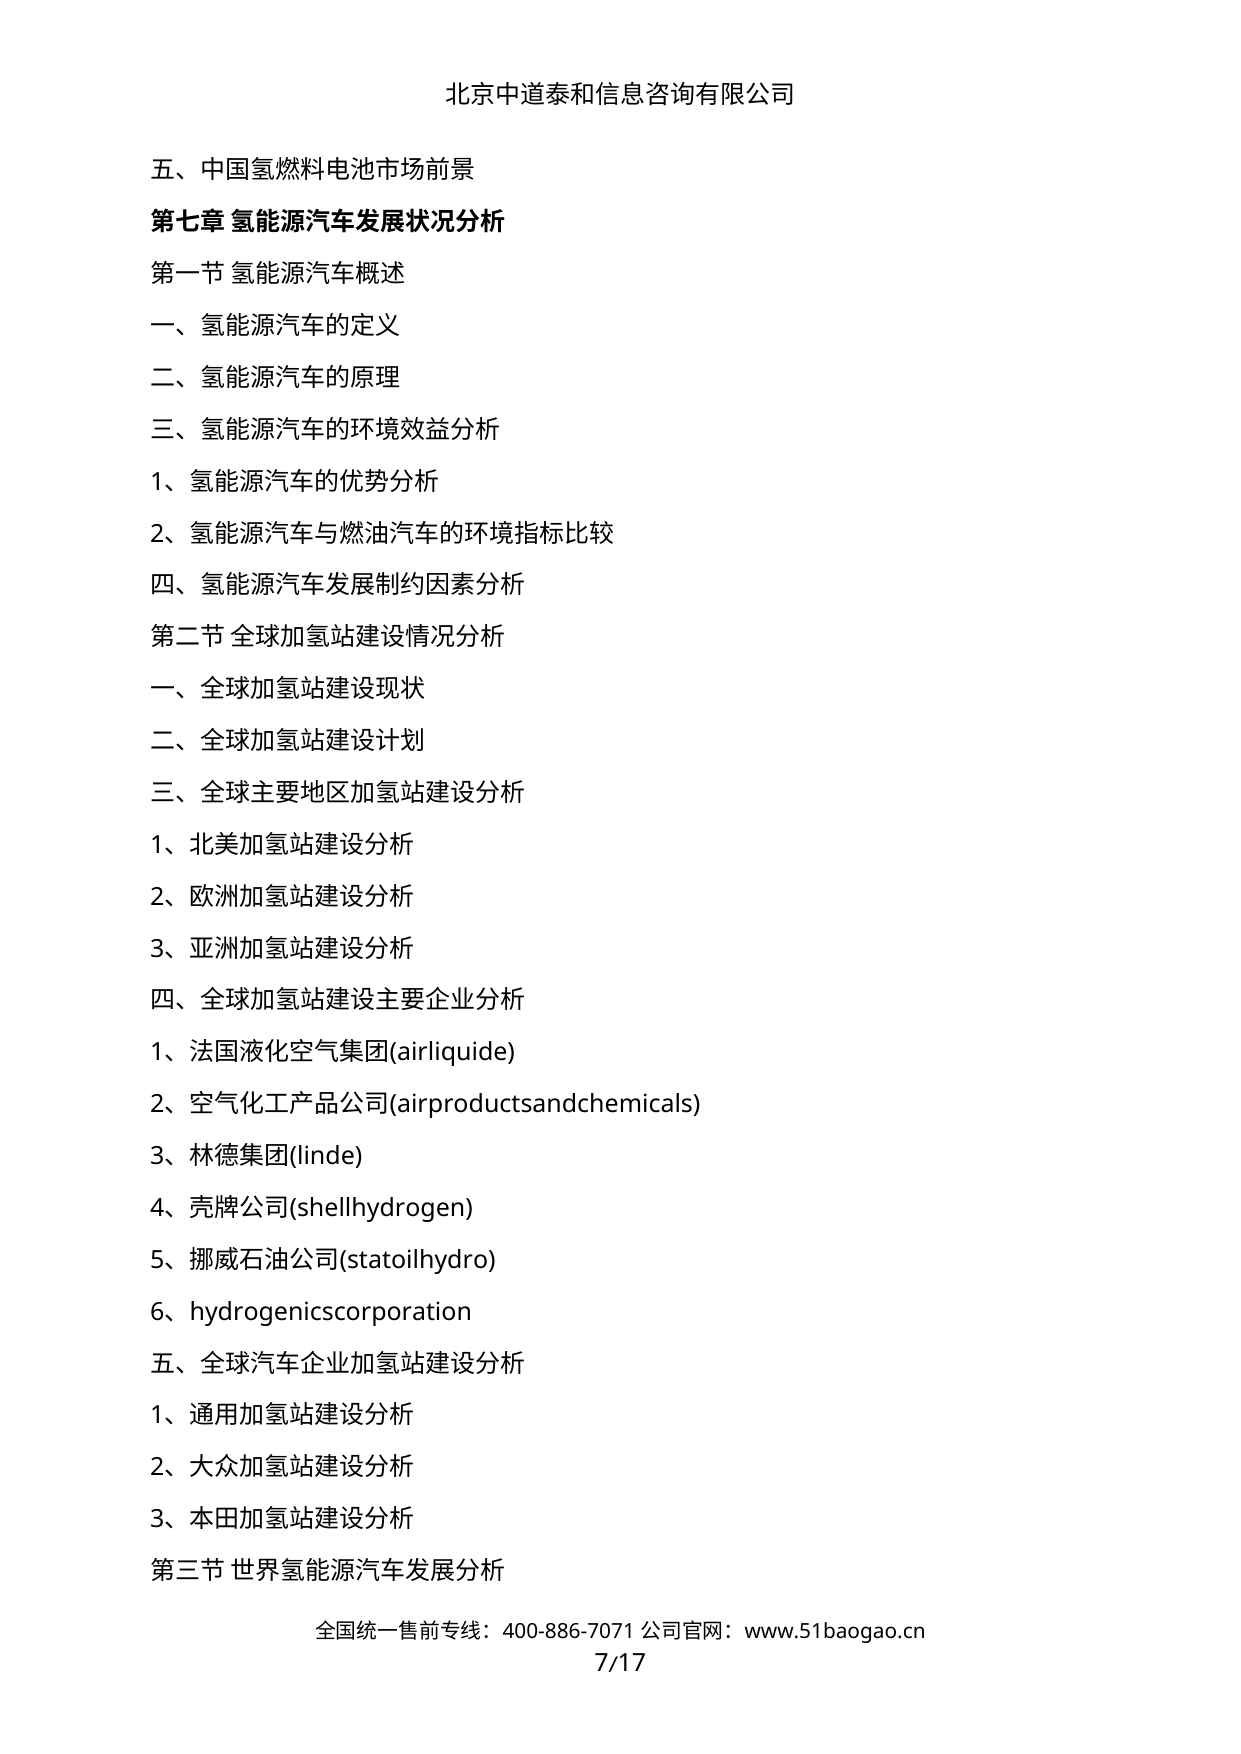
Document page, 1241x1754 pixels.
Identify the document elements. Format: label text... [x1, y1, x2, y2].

text 二、全球加氢站建设计划 [150, 721, 1090, 757]
text 6、hydrogenicscorporation [150, 1291, 1090, 1327]
text 2、空气化工产品公司(airproductsandchemicals) [150, 1084, 1090, 1120]
text 3、本田加氢站建设分析 [150, 1499, 1090, 1535]
text 五、中国氢燃料电池市场前景 [150, 150, 1090, 186]
text 一、全球加氢站建设现状 [150, 669, 1090, 705]
text 3、林德集团(linde) [150, 1136, 1090, 1172]
text 三、氢能源汽车的环境效益分析 [150, 409, 1090, 446]
text 2、大众加氢站建设分析 [150, 1447, 1090, 1483]
text 三、全球主要地区加氢站建设分析 [150, 772, 1090, 809]
text 五、全球汽车企业加氢站建设分析 [150, 1343, 1090, 1379]
text 2、氢能源汽车与燃油汽车的环境指标比较 [150, 513, 1090, 549]
text 四、全球加氢站建设主要企业分析 [150, 980, 1090, 1016]
text 4、壳牌公司(shellhydrogen) [150, 1187, 1090, 1224]
text 第三节 世界氢能源汽车发展分析 [150, 1551, 1090, 1587]
text 1、北美加氢站建设分析 [150, 824, 1090, 861]
text 四、氢能源汽车发展制约因素分析 [150, 565, 1090, 601]
text 2、欧洲加氢站建设分析 [150, 876, 1090, 912]
text 3、亚洲加氢站建设分析 [150, 928, 1090, 964]
text 1、氢能源汽车的优势分析 [150, 461, 1090, 497]
text 5、挪威石油公司(statoilhydro) [150, 1239, 1090, 1276]
text 1、法国液化空气集团(airliquide) [150, 1032, 1090, 1068]
text 第二节 全球加氢站建设情况分析 [150, 617, 1090, 653]
text 一、氢能源汽车的定义 [150, 306, 1090, 342]
text 二、氢能源汽车的原理 [150, 357, 1090, 394]
text 第七章 氢能源汽车发展状况分析 [150, 202, 1090, 238]
text 1、通用加氢站建设分析 [150, 1395, 1090, 1431]
text 第一节 氢能源汽车概述 [150, 254, 1090, 290]
